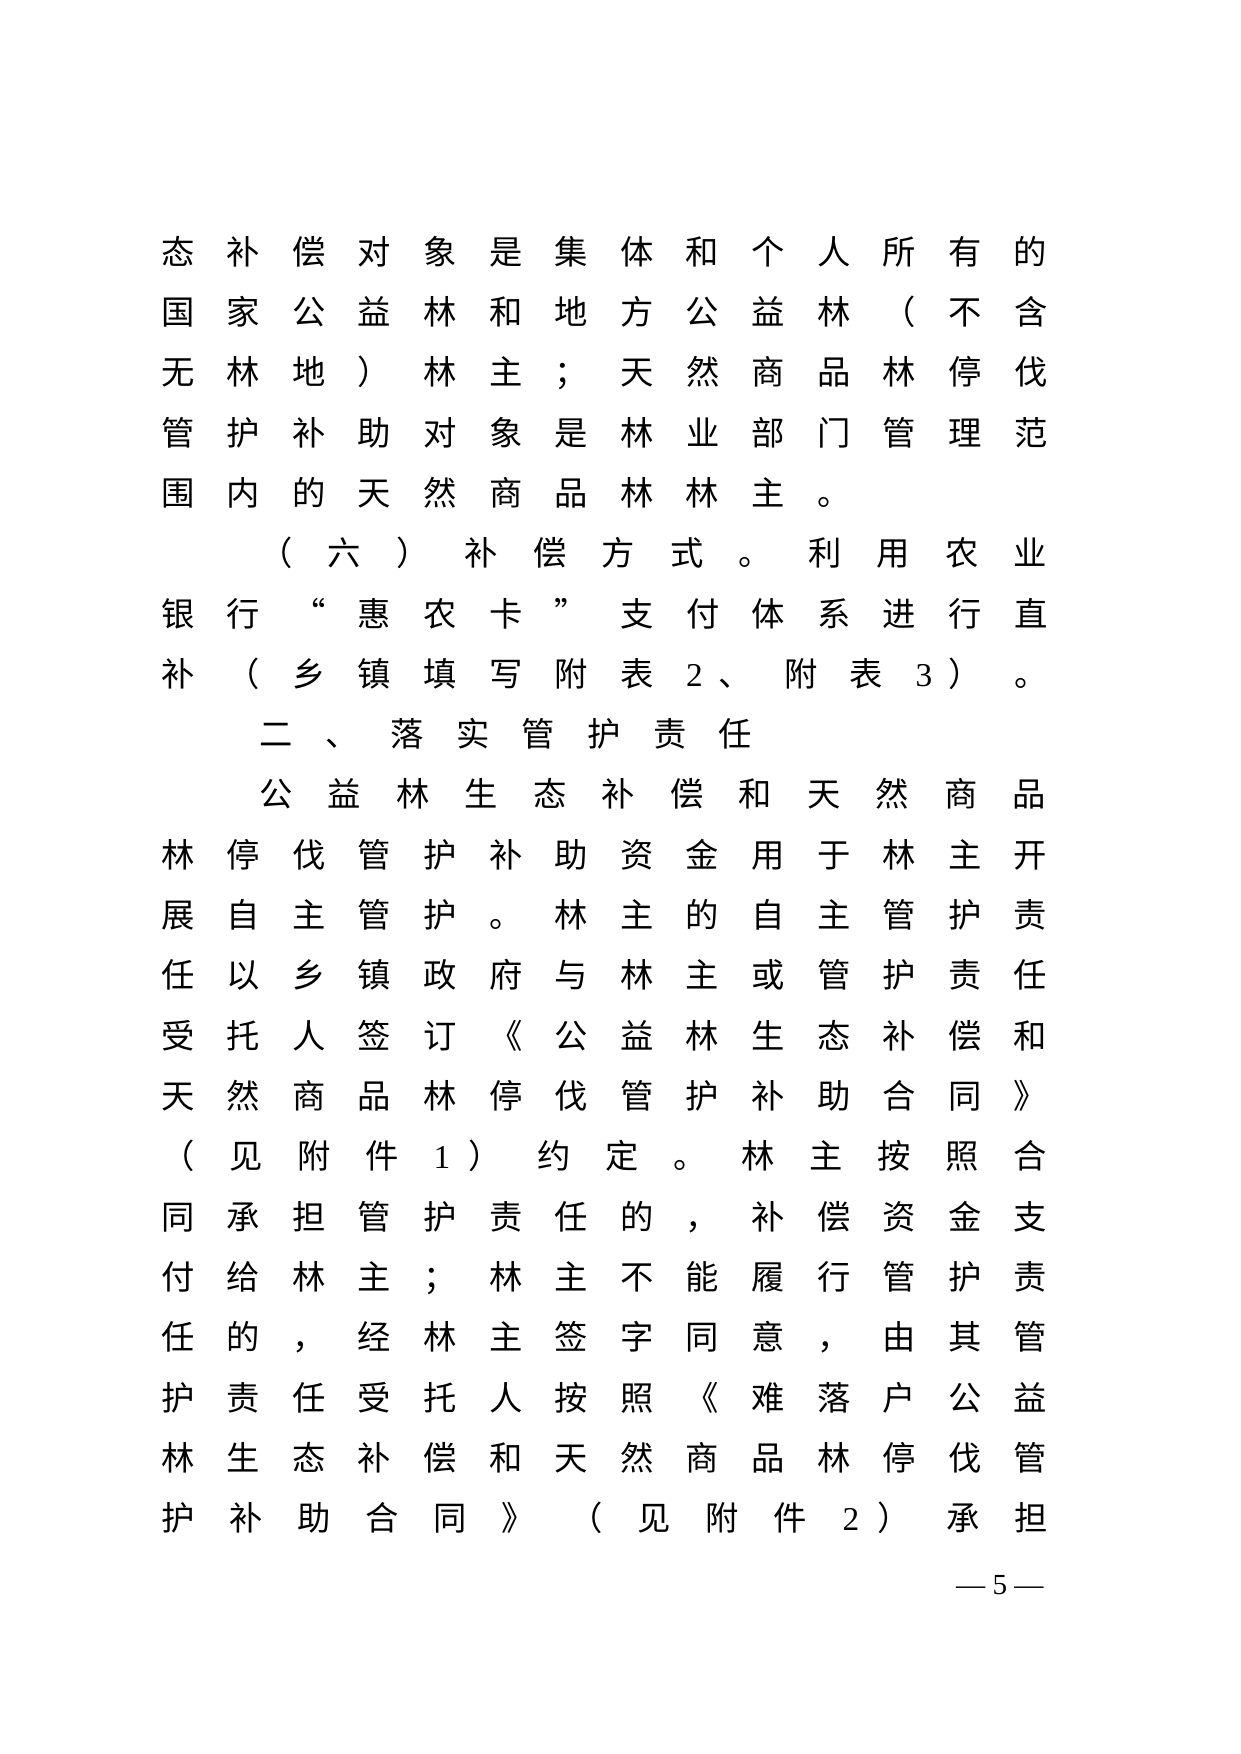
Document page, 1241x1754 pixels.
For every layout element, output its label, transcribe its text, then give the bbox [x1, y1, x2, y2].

text 二、落实管护责任 [161, 702, 1079, 762]
text （六）补偿方式。利用农业银行“惠农卡”支付体系进行直补（乡镇填写附表2、附表3）。 [161, 521, 1079, 702]
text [161, 762, 1079, 1546]
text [161, 219, 1079, 521]
